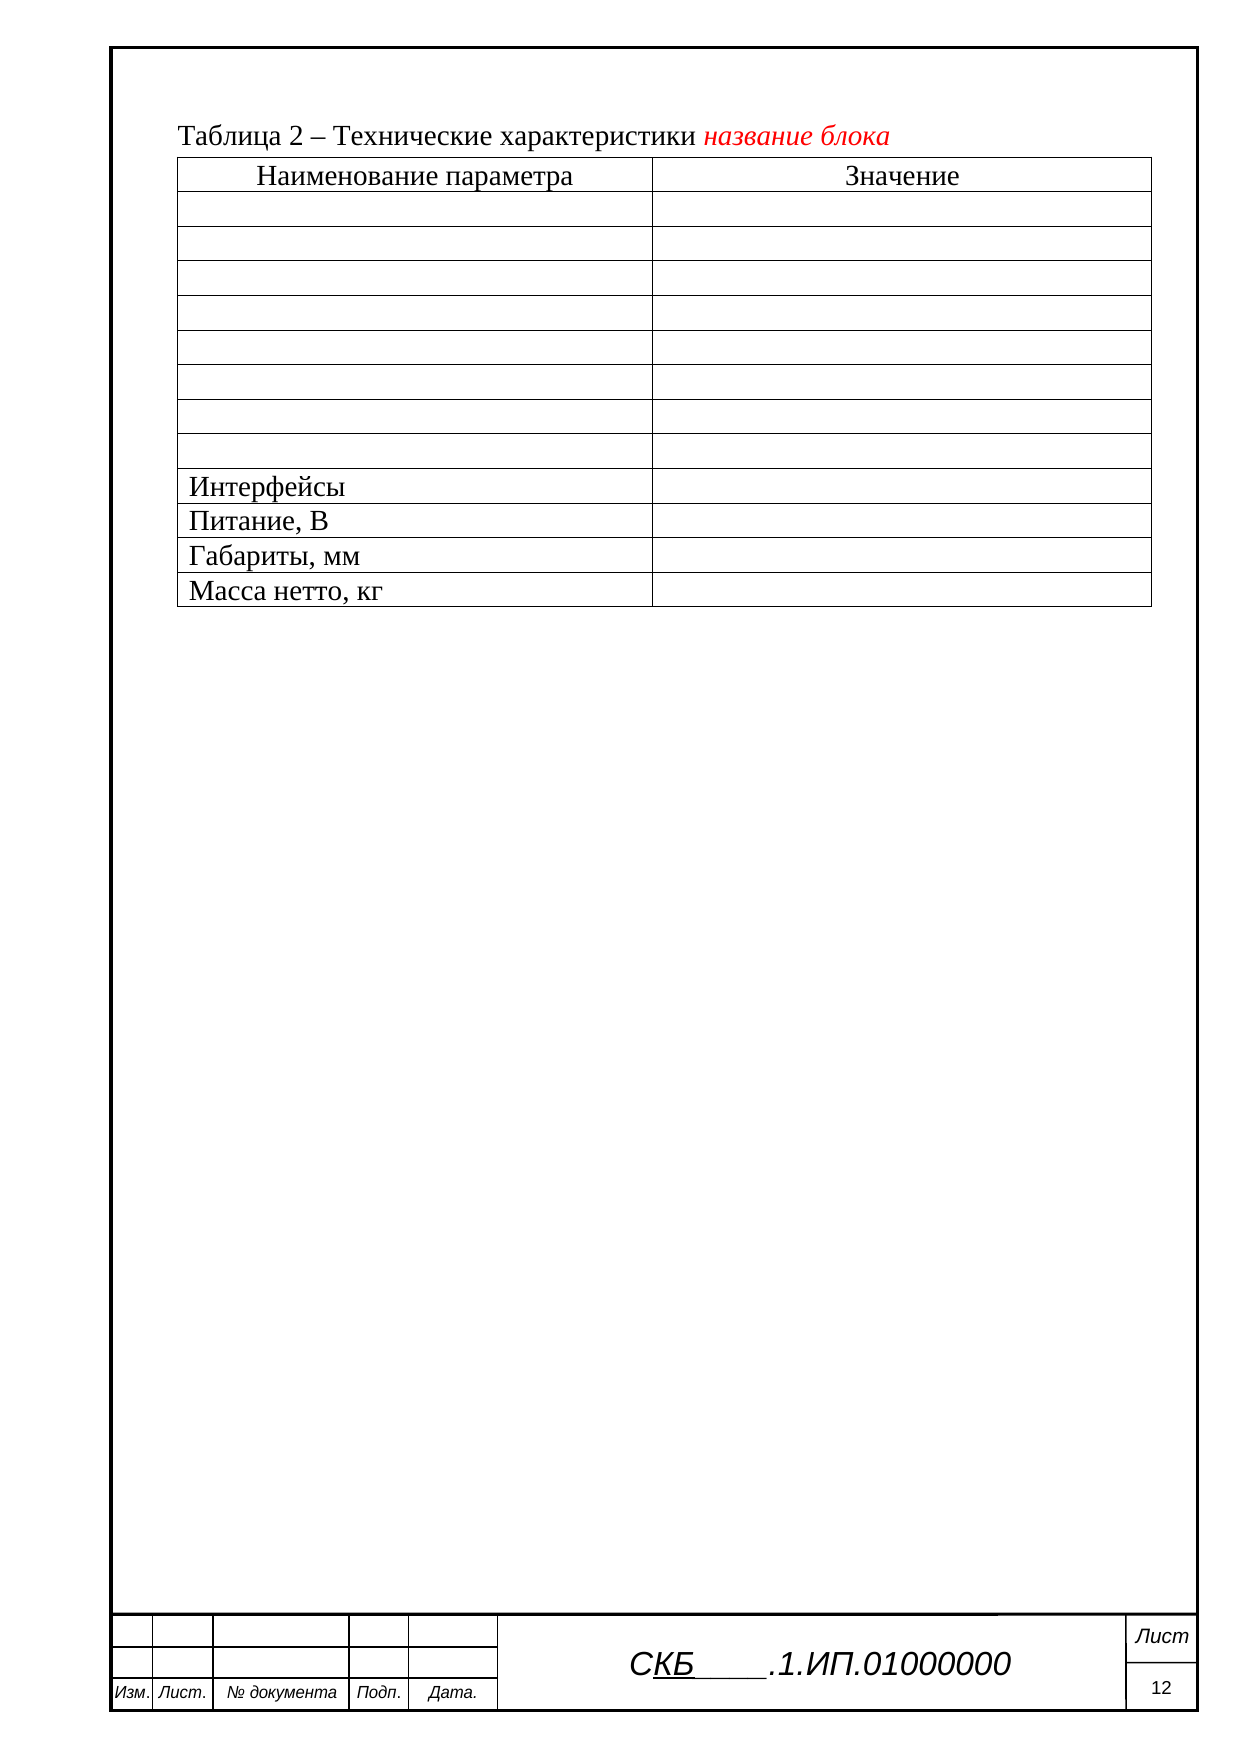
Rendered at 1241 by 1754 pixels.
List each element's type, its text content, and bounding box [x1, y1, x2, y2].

table_cell [653, 400, 1151, 433]
table_cell [178, 331, 652, 364]
table_header Значение [653, 158, 1151, 191]
table_cell [653, 365, 1151, 399]
table_cell [178, 296, 652, 329]
table_cell [178, 261, 652, 295]
table_cell Габариты, мм [178, 538, 652, 572]
table_cell [653, 434, 1151, 468]
table_cell [178, 227, 652, 260]
table_cell Питание, В [178, 504, 652, 537]
text Таблица 2 – Технические характеристики название блока [177, 118, 1152, 152]
table_cell [653, 227, 1151, 260]
table_cell [653, 192, 1151, 226]
table_cell [653, 538, 1151, 572]
table_cell [653, 296, 1151, 329]
table_cell [178, 400, 652, 433]
table_cell [653, 261, 1151, 295]
table_cell [653, 331, 1151, 364]
table_cell [178, 365, 652, 399]
table_header Наименование параметра [178, 158, 652, 191]
table_cell [178, 192, 652, 226]
table_cell Интерфейсы [178, 469, 652, 502]
table_cell Масса нетто, кг [178, 573, 652, 606]
table_cell [653, 573, 1151, 606]
table_cell [653, 504, 1151, 537]
table_cell [178, 434, 652, 468]
table_cell [653, 469, 1151, 502]
